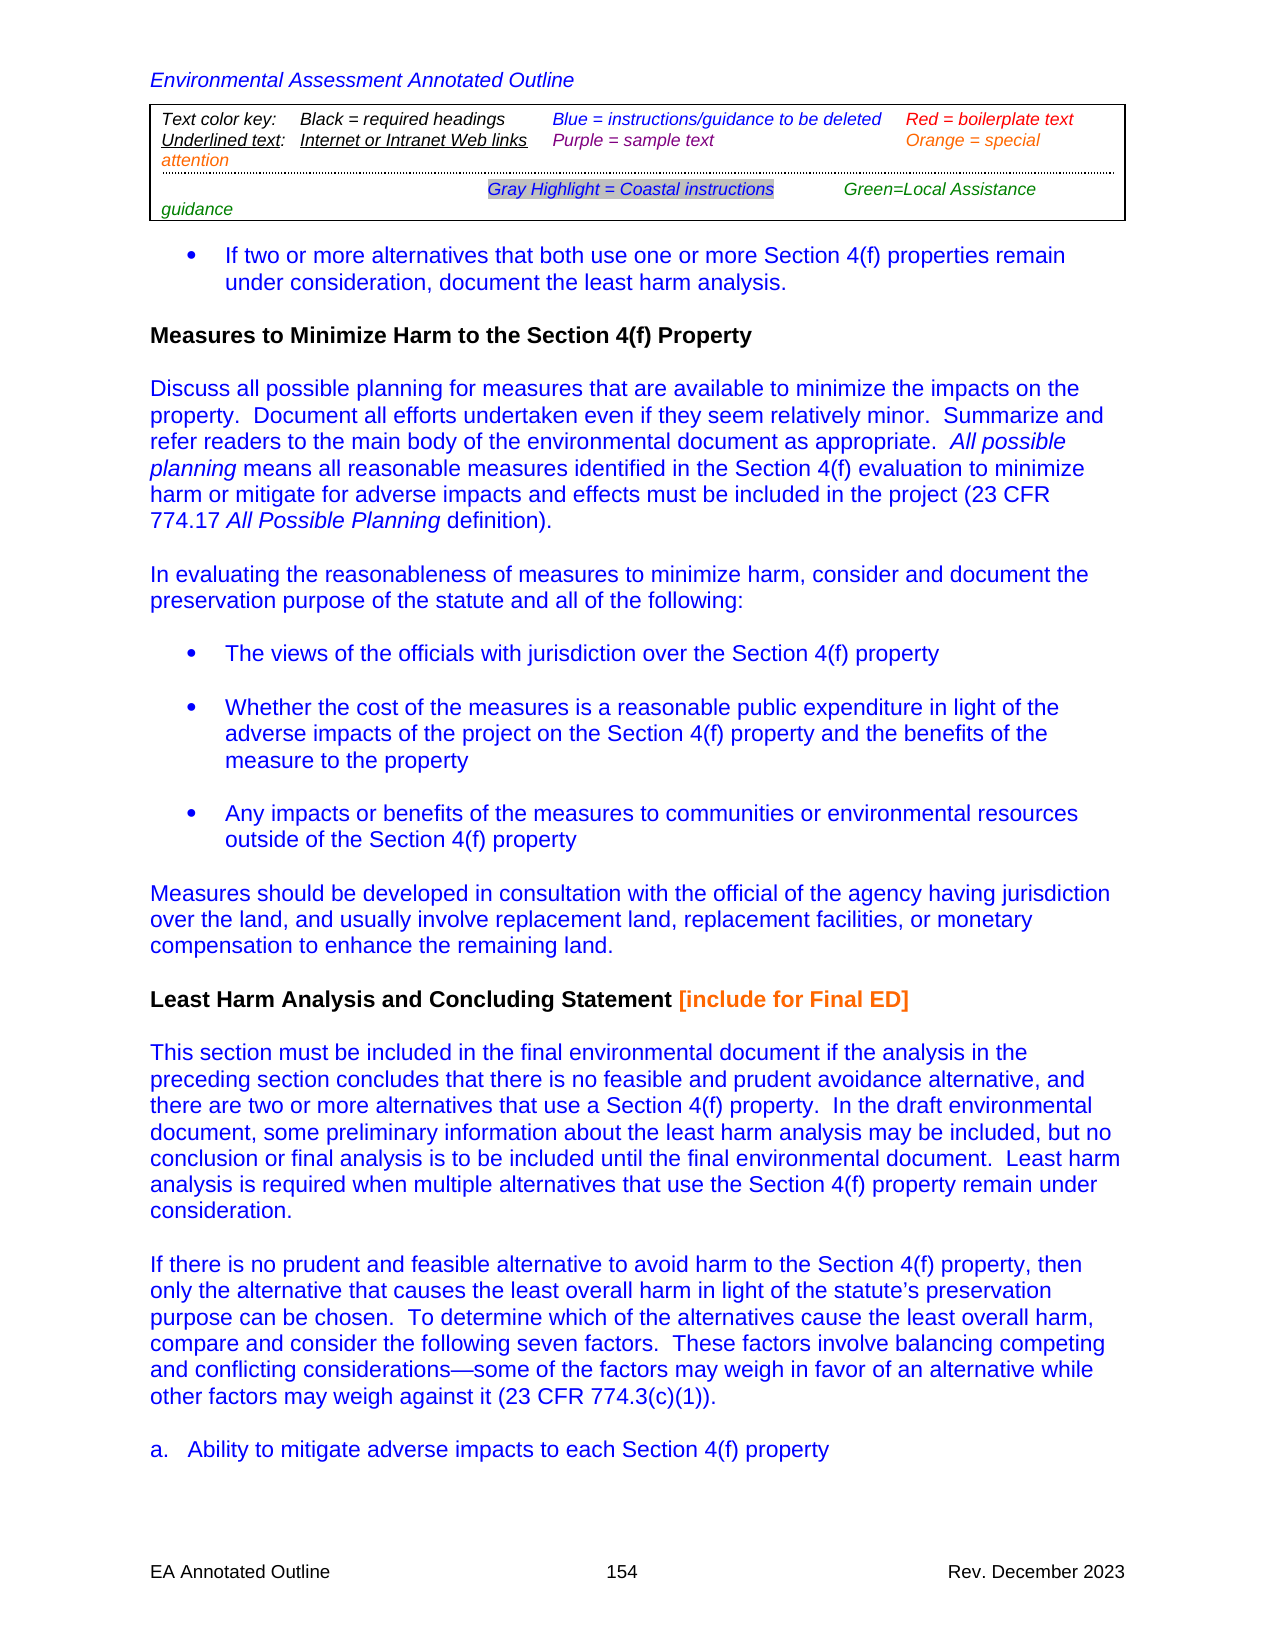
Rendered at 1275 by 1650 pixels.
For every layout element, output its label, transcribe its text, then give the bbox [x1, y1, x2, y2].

text Least Harm Analysis and Concluding Statement [include for Final ED] [150, 986, 1125, 1012]
list Whether the cost of the measures is a reasonable public expenditure in light of the adverse impacts of the project on the Section 4(f) property and the benefits of the measure to the property [187, 694, 1125, 773]
list If two or more alternatives that both use one or more Section 4(f) properties remain under consideration, document the least harm analysis. [187, 242, 1125, 295]
text If there is no prudent and feasible alternative to avoid harm to the Section 4(f) property, then only the alternative that causes the least overall harm in light of the statute’s preservation purpose can be chosen. To determine which of the alternatives cause the least overall harm, compare and consider the following seven factors. These factors involve balancing competing and conflicting considerations—some of the factors may weigh in favor of an alternative while other factors may weigh against it (23 CFR 774.3(c)(1)). [150, 1251, 1125, 1409]
text Measures should be developed in consultation with the official of the agency having jurisdiction over the land, and usually involve replacement land, replacement facilities, or monetary compensation to enhance the remaining land. [150, 880, 1125, 959]
text Discuss all possible planning for measures that are available to minimize the impacts on the property. Document all efforts undertaken even if they seem relatively minor. Summarize and refer readers to the main body of the environmental document as appropriate. All possible planning means all reasonable measures identified in the Section 4(f) evaluation to minimize harm or mitigate for adverse impacts and effects must be included in the project (23 CFR 774.17 All Possible Planning definition). [150, 375, 1125, 533]
text In evaluating the reasonableness of measures to minimize harm, consider and document the preservation purpose of the statute and all of the following: [150, 561, 1125, 613]
list Ability to mitigate adverse impacts to each Section 4(f) property [150, 1436, 1125, 1462]
list Any impacts or benefits of the measures to communities or environmental resources outside of the Section 4(f) property [187, 800, 1125, 853]
list The views of the officials with jurisdiction over the Section 4(f) property [187, 640, 1125, 667]
text Measures to Minimize Harm to the Section 4(f) Property [150, 322, 1125, 348]
text This section must be included in the final environmental document if the analysis in the preceding section concludes that there is no feasible and prudent avoidance alternative, and there are two or more alternatives that use a Section 4(f) property. In the draft environmental document, some preliminary information about the least harm analysis may be included, but no conclusion or final analysis is to be included until the final environmental document. Least harm analysis is required when multiple alternatives that use the Section 4(f) property remain under consideration. [150, 1039, 1125, 1224]
